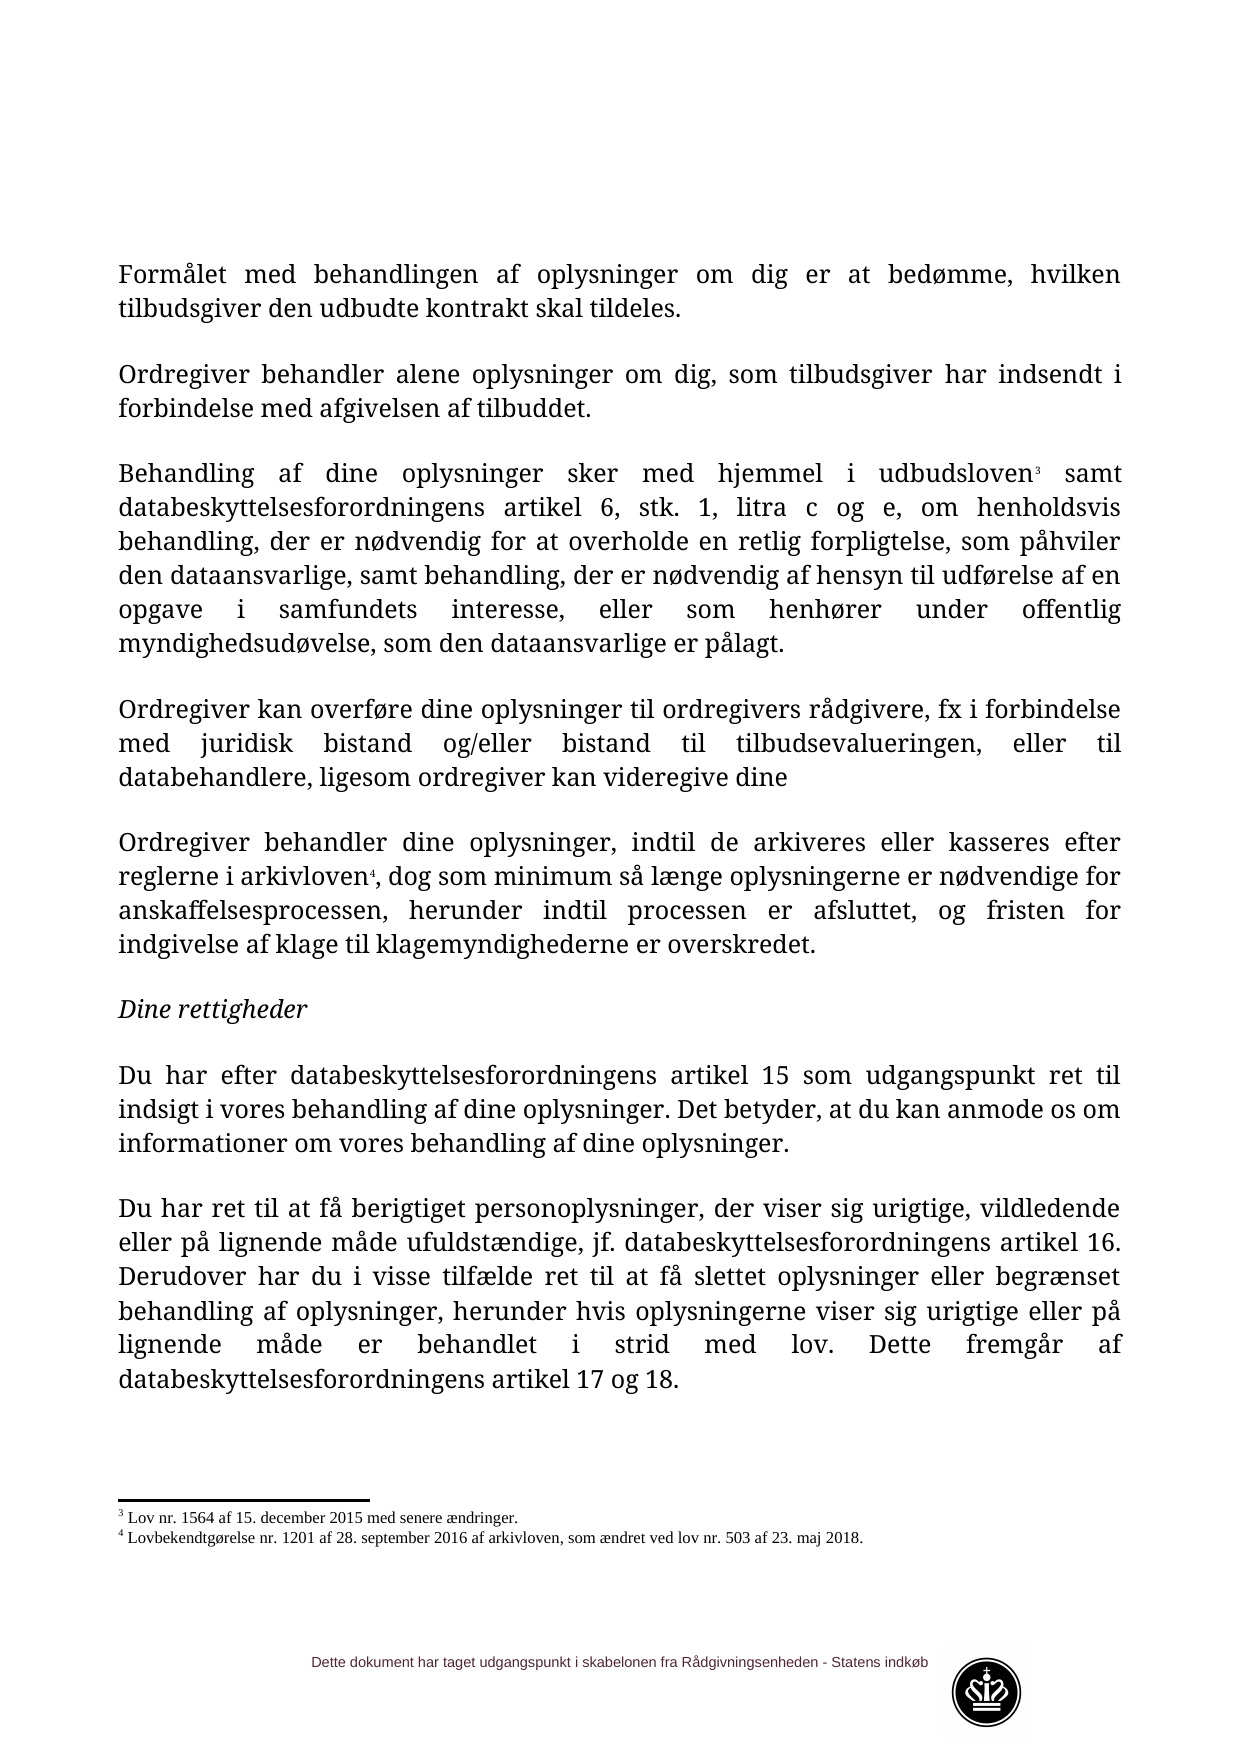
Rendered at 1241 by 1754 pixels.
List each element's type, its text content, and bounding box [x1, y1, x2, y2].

picture [939, 1645, 1034, 1739]
subtitle Dine rettigheder [118, 992, 1122, 1026]
text Ordregiver behandler dine oplysninger, indtil de arkiveres eller kasseres efter reglerne i arkivloven, dog som minimum så længe oplysningerne er nødvendige for anskaffelsesprocessen, herunder indtil processen er afsluttet, og fristen for indgivelse af klage til klagemyndighederne er overskredet. [118, 825, 1122, 961]
text Ordregiver behandler alene oplysninger om dig, som tilbudsgiver har indsendt i forbindelse med afgivelsen af tilbuddet. [118, 356, 1122, 424]
text Ordregiver kan overføre dine oplysninger til ordregivers rådgivere, fx i forbindelse med juridisk bistand og/eller bistand til tilbudsevalueringen, eller til databehandlere, ligesom ordregiver kan videregive dine [118, 691, 1122, 793]
text Behandling af dine oplysninger sker med hjemmel i udbudsloven samt databeskyttelsesforordningens artikel 6, stk. 1, litra c og e, om henholdsvis behandling, der er nødvendig for at overholde en retlig forpligtelse, som påhviler den dataansvarlige, samt behandling, der er nødvendig af hensyn til udførelse af en opgave i samfundets interesse, eller som henhører under offentlig myndighedsudøvelse, som den dataansvarlige er pålagt. [118, 456, 1122, 660]
text Du har ret til at få berigtiget personoplysninger, der viser sig urigtige, vildledende eller på lignende måde ufuldstændige, jf. databeskyttelsesforordningens artikel 16. Derudover har du i visse tilfælde ret til at få slettet oplysninger eller begrænset behandling af oplysninger, herunder hvis oplysningerne viser sig urigtige eller på lignende måde er behandlet i strid med lov. Dette fremgår af databeskyttelsesforordningens artikel 17 og 18. [118, 1191, 1122, 1395]
text Formålet med behandlingen af oplysninger om dig er at bedømme, hvilken tilbudsgiver den udbudte kontrakt skal tildeles. [118, 257, 1122, 325]
text Du har efter databeskyttelsesforordningens artikel 15 som udgangspunkt ret til indsigt i vores behandling af dine oplysninger. Det betyder, at du kan anmode os om informationer om vores behandling af dine oplysninger. [118, 1057, 1122, 1160]
